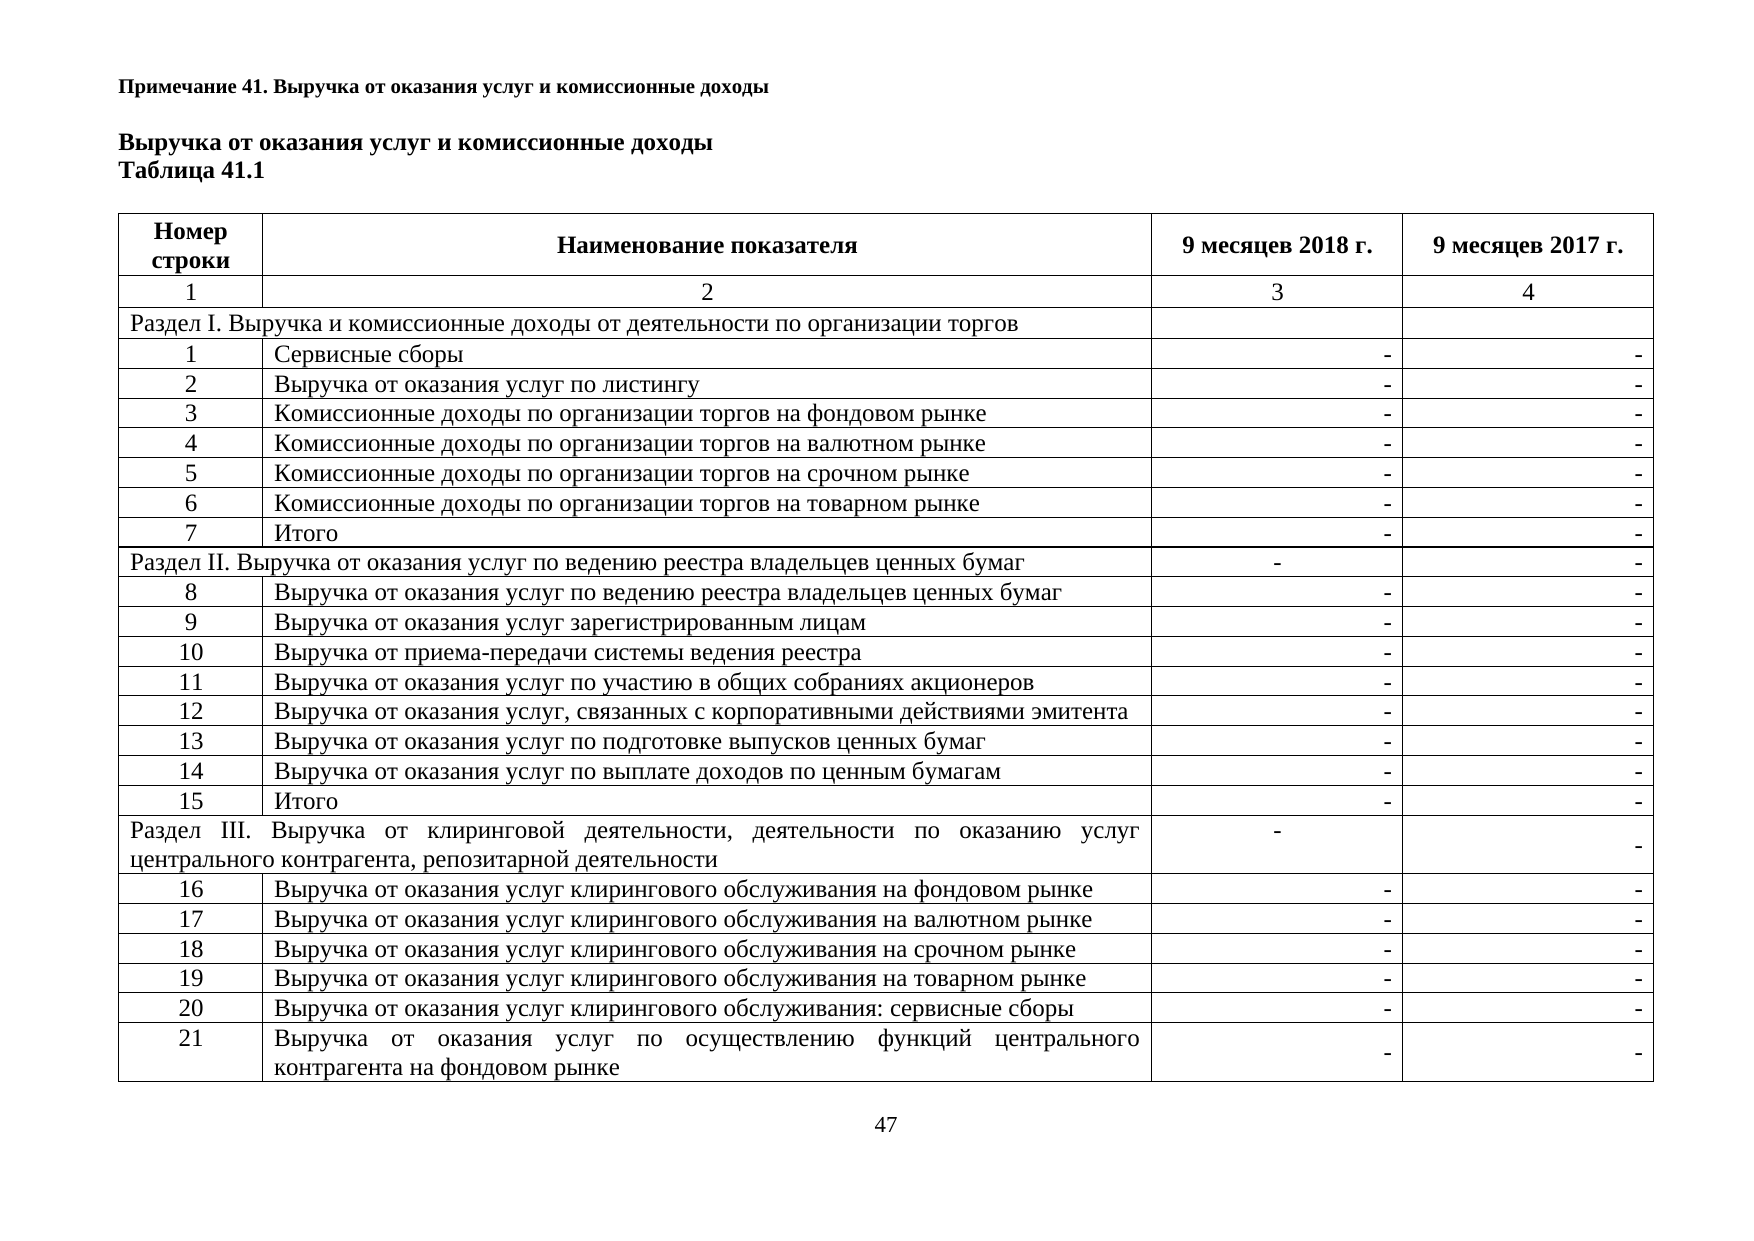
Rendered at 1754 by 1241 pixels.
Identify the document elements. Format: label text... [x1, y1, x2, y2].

table_cell Выручка от приема-передачи системы ведения реестра [263, 637, 1151, 666]
text Выручка от оказания услуг и комиссионные доходы [118, 127, 1653, 155]
table_cell - [1152, 339, 1402, 368]
table_cell - [1152, 369, 1402, 397]
table_cell 2 [263, 276, 1151, 307]
table_cell [1152, 308, 1402, 338]
table_cell [1403, 308, 1653, 338]
table_cell Комиссионные доходы по организации торгов на товарном рынке [263, 488, 1151, 517]
table_cell - [1152, 696, 1402, 725]
table_cell Сервисные сборы [263, 339, 1151, 368]
table_cell - [1152, 518, 1402, 546]
table_cell Раздел I. Выручка и комиссионные доходы от деятельности по организации торгов [119, 308, 1151, 338]
table_cell 4 [119, 428, 262, 457]
table_cell 9 [119, 607, 262, 636]
table_cell 7 [119, 518, 262, 546]
table_cell Выручка от оказания услуг по ведению реестра владельцев ценных бумаг [263, 577, 1151, 606]
table_cell - [1152, 607, 1402, 636]
table_cell - [1152, 786, 1402, 814]
table_cell - [1403, 756, 1653, 785]
table_cell - [1152, 577, 1402, 606]
table_cell - [1403, 726, 1653, 755]
table_cell - [1403, 607, 1653, 636]
table_cell Выручка от оказания услуг клирингового обслуживания на фондовом рынке [263, 874, 1151, 903]
table_cell 19 [119, 964, 262, 992]
table_cell Итого [263, 518, 1151, 546]
table_cell - [1403, 934, 1653, 962]
table_cell 8 [119, 577, 262, 606]
table_cell - [1152, 1023, 1402, 1081]
table_cell - [1152, 399, 1402, 427]
table_cell 15 [119, 786, 262, 814]
table_cell 16 [119, 874, 262, 903]
table_cell - [1403, 548, 1653, 576]
table_cell - [1403, 577, 1653, 606]
table_cell - [1403, 458, 1653, 487]
table_cell - [1403, 816, 1653, 873]
table_cell 10 [119, 637, 262, 666]
table_cell - [1152, 934, 1402, 962]
table_cell Раздел II. Выручка от оказания услуг по ведению реестра владельцев ценных бумаг [119, 548, 1151, 576]
table_header Номер строки [119, 214, 262, 275]
table_cell Выручка от оказания услуг по подготовке выпусков ценных бумаг [263, 726, 1151, 755]
table_cell Выручка от оказания услуг клирингового обслуживания на срочном рынке [263, 934, 1151, 962]
table_cell - [1403, 369, 1653, 397]
table_cell - [1403, 399, 1653, 427]
text Таблица 41.1 [118, 155, 1653, 184]
table_cell - [1403, 696, 1653, 725]
table_cell - [1403, 667, 1653, 695]
table_cell 5 [119, 458, 262, 487]
table_cell 2 [119, 369, 262, 397]
table_cell Выручка от оказания услуг по осуществлению функций центрального контрагента на фондовом рынке [263, 1023, 1151, 1081]
table_cell 13 [119, 726, 262, 755]
table_cell 3 [119, 399, 262, 427]
table_cell Выручка от оказания услуг клирингового обслуживания на товарном рынке [263, 964, 1151, 992]
table_cell Комиссионные доходы по организации торгов на фондовом рынке [263, 399, 1151, 427]
table_cell Выручка от оказания услуг, связанных с корпоративными действиями эмитента [263, 696, 1151, 725]
table_cell - [1403, 518, 1653, 546]
table_cell Выручка от оказания услуг клирингового обслуживания: сервисные сборы [263, 993, 1151, 1022]
table_cell - [1152, 904, 1402, 933]
table_cell - [1152, 637, 1402, 666]
table_cell - [1152, 993, 1402, 1022]
table_cell - [1152, 428, 1402, 457]
table_cell 18 [119, 934, 262, 962]
table_cell 20 [119, 993, 262, 1022]
table_cell - [1403, 1023, 1653, 1081]
table_cell Выручка от оказания услуг по участию в общих собраниях акционеров [263, 667, 1151, 695]
table_cell - [1152, 756, 1402, 785]
table_cell Итого [263, 786, 1151, 814]
table_cell Выручка от оказания услуг зарегистрированным лицам [263, 607, 1151, 636]
table_cell - [1403, 904, 1653, 933]
table_cell 11 [119, 667, 262, 695]
table_cell Выручка от оказания услуг клирингового обслуживания на валютном рынке [263, 904, 1151, 933]
table_cell - [1152, 548, 1402, 576]
table_cell - [1403, 874, 1653, 903]
table_cell - [1403, 993, 1653, 1022]
table_cell Раздел III. Выручка от клиринговой деятельности, деятельности по оказанию услуг центрального контрагента, репозитарной деятельности [119, 816, 1151, 873]
table_cell 1 [119, 276, 262, 307]
table_cell - [1403, 637, 1653, 666]
table_cell 12 [119, 696, 262, 725]
table_cell - [1152, 964, 1402, 992]
table_cell 4 [1403, 276, 1653, 307]
table_cell 3 [1152, 276, 1402, 307]
table_cell 6 [119, 488, 262, 517]
table_cell Комиссионные доходы по организации торгов на валютном рынке [263, 428, 1151, 457]
table_cell 14 [119, 756, 262, 785]
table_cell - [1152, 726, 1402, 755]
table_cell - [1403, 428, 1653, 457]
text Примечание 41. Выручка от оказания услуг и комиссионные доходы [118, 74, 1653, 98]
table_cell - [1152, 488, 1402, 517]
table_cell 1 [119, 339, 262, 368]
table_cell - [1152, 874, 1402, 903]
table_cell Выручка от оказания услуг по листингу [263, 369, 1151, 397]
table_cell - [1403, 339, 1653, 368]
table_cell - [1403, 786, 1653, 814]
table_cell 17 [119, 904, 262, 933]
table_cell - [1403, 488, 1653, 517]
table_cell - [1152, 667, 1402, 695]
table_cell - [1152, 816, 1402, 873]
table_cell 21 [119, 1023, 262, 1081]
table_cell - [1152, 458, 1402, 487]
table_header Наименование показателя [263, 214, 1151, 275]
table_header 9 месяцев 2018 г. [1152, 214, 1402, 275]
table_cell - [1403, 964, 1653, 992]
table_header 9 месяцев 2017 г. [1403, 214, 1653, 275]
table_cell Выручка от оказания услуг по выплате доходов по ценным бумагам [263, 756, 1151, 785]
table_cell Комиссионные доходы по организации торгов на срочном рынке [263, 458, 1151, 487]
